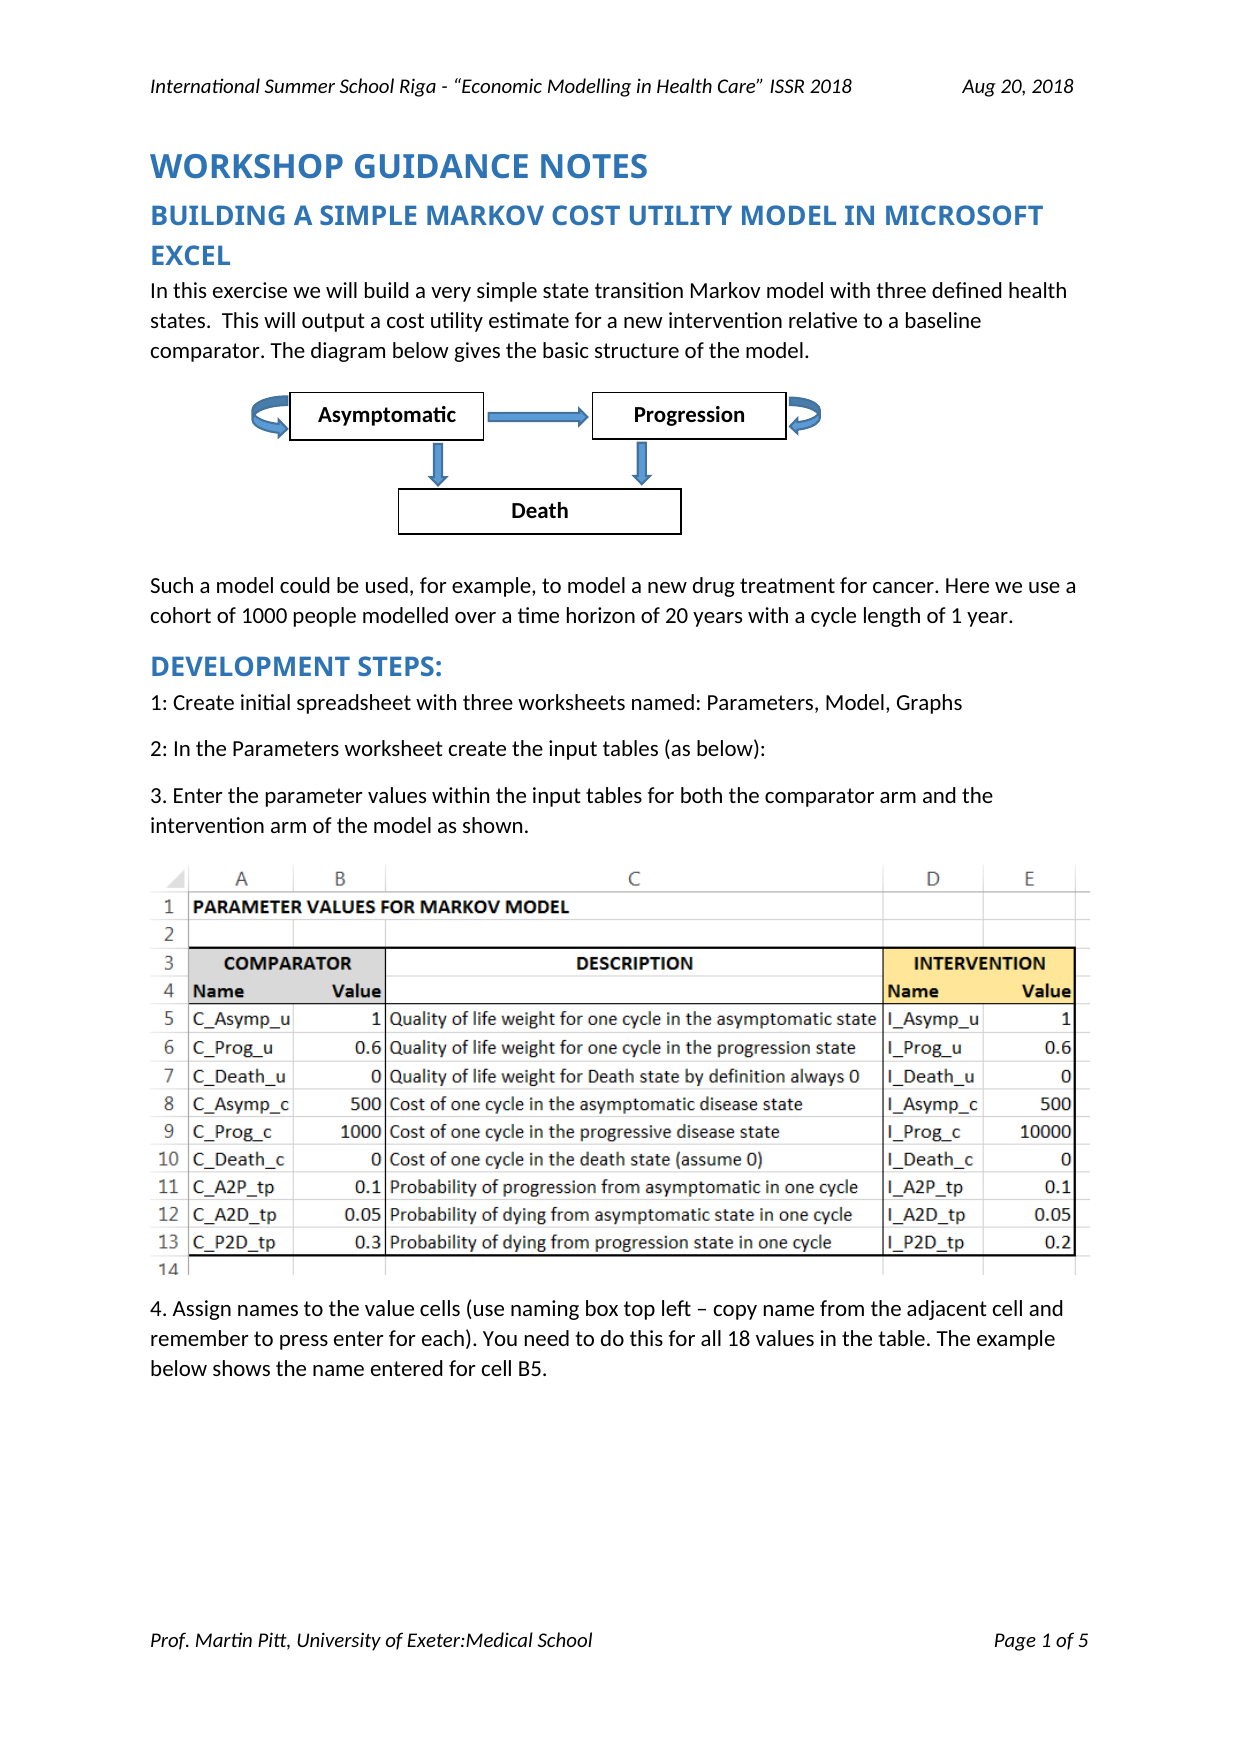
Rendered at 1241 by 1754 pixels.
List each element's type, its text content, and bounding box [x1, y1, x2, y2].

text Such a model could be used, for example, to model a new drug treatment for cancer. Here we use a cohort of 1000 people modelled over a time horizon of 20 years with a cycle length of 1 year. [150, 571, 1090, 629]
text 2: In the Parameters worksheet create the input tables (as below): [150, 734, 1090, 762]
subtitle WORKSHOP GUIDANCE NOTES [150, 143, 1090, 189]
subtitle DEVELOPMENT STEPS: [150, 648, 1090, 685]
picture [150, 858, 1091, 1275]
text In this exercise we will build a very simple state transition Markov model with three defined health states. This will output a cost utility estimate for a new intervention relative to a baseline comparator. The diagram below gives the basic structure of the model. [150, 276, 1090, 364]
text 4. Assign names to the value cells (use naming box top left – copy name from the adjacent cell and remember to press enter for each). You need to do this for all 18 values in the table. The example below shows the name entered for cell B5. [150, 1294, 1090, 1382]
subtitle BUILDING A SIMPLE MARKOV COST UTILITY MODEL IN MICROSOFT EXCEL [150, 196, 1090, 273]
text 1: Create initial spreadsheet with three worksheets named: Parameters, Model, Graphs [150, 688, 1090, 716]
text 3. Enter the parameter values within the input tables for both the comparator arm and the intervention arm of the model as shown. [150, 781, 1090, 839]
